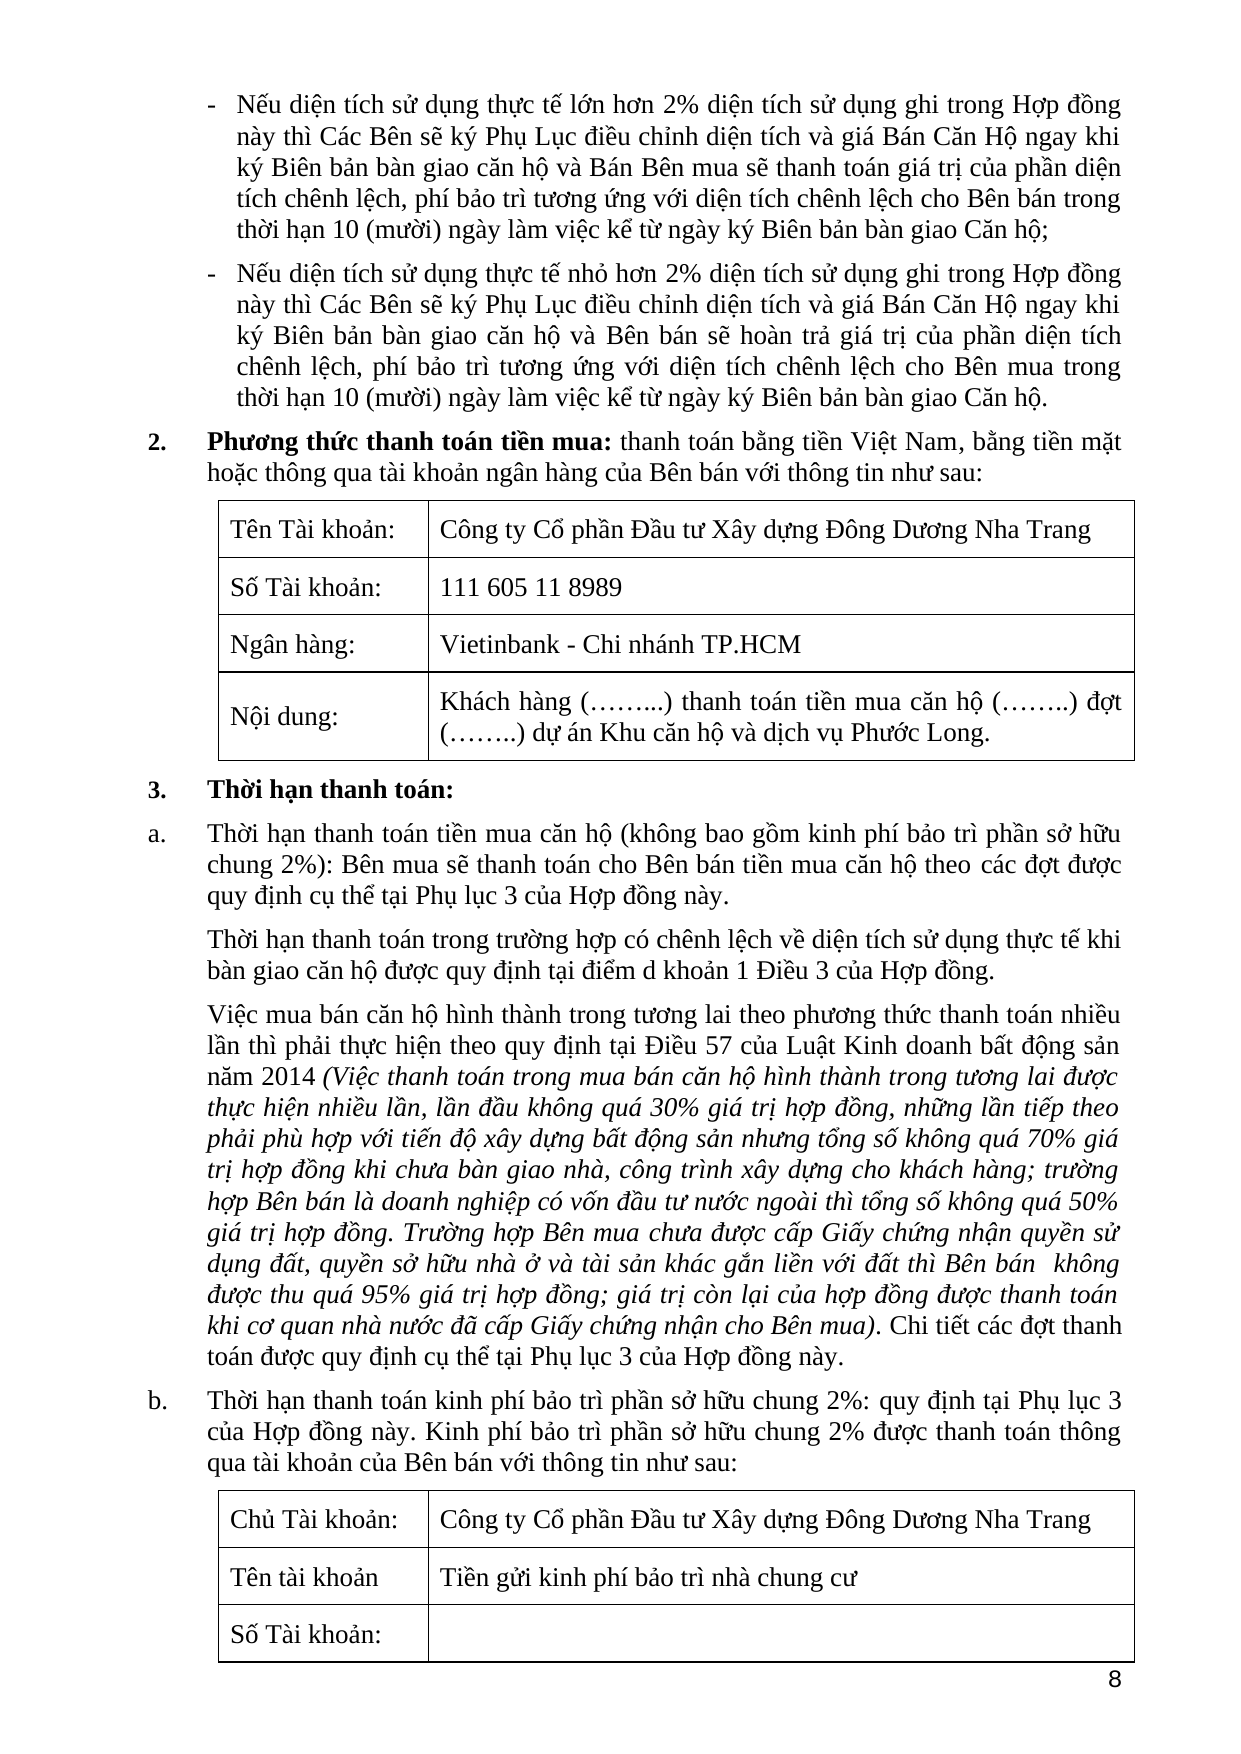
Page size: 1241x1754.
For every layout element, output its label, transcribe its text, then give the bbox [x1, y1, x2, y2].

list Thời hạn thanh toán kinh phí bảo trì phần sở hữu chung 2%: quy định tại Phụ lục 3 của Hợp đồng này. Kinh phí bảo trì phần sở hữu chung 2% được thanh toán thông qua tài khoản của Bên bán với thông tin như sau: [148, 1384, 1122, 1477]
table_cell Nội dung: [219, 673, 428, 760]
table_cell Số Tài khoản: [219, 1605, 428, 1661]
table_cell Tên tài khoản [219, 1548, 428, 1604]
table_cell Khách hàng (……...) thanh toán tiền mua căn hộ (……..) đợt (……..) dự án Khu căn hộ và dịch vụ Phước Long. [429, 673, 1134, 760]
table_header Tên Tài khoản: [219, 501, 428, 557]
table_header Công ty Cổ phần Đầu tư Xây dựng Đông Dương Nha Trang [429, 1491, 1134, 1547]
text Thời hạn thanh toán trong trường hợp có chênh lệch về diện tích sử dụng thực tế khi bàn giao căn hộ được quy định tại điểm d khoản 1 Điều 3 của Hợp đồng. [207, 923, 1122, 985]
subtitle Phương thức thanh toán tiền mua: thanh toán bằng tiền Việt Nam, bằng tiền mặt hoặc thông qua tài khoản ngân hàng của Bên bán với thông tin như sau: [148, 425, 1122, 487]
table_cell [429, 1605, 1134, 1661]
table_cell Vietinbank - Chi nhánh TP.HCM [429, 615, 1134, 671]
table_cell Tiền gửi kinh phí bảo trì nhà chung cư [429, 1548, 1134, 1604]
list Thời hạn thanh toán tiền mua căn hộ (không bao gồm kinh phí bảo trì phần sở hữu chung 2%): Bên mua sẽ thanh toán cho Bên bán tiền mua căn hộ theo các đợt được quy định cụ thể tại Phụ lục 3 của Hợp đồng này. [148, 817, 1122, 910]
table_header Công ty Cổ phần Đầu tư Xây dựng Đông Dương Nha Trang [429, 501, 1134, 557]
table_cell Ngân hàng: [219, 615, 428, 671]
table_cell Số Tài khoản: [219, 558, 428, 614]
table_cell 111 605 11 8989 [429, 558, 1134, 614]
text Việc mua bán căn hộ hình thành trong tương lai theo phương thức thanh toán nhiều lần thì phải thực hiện theo quy định tại Điều 57 của Luật Kinh doanh bất động sản năm 2014 (Việc thanh toán trong mua bán căn hộ hình thành trong tương lai được thực hiện nhiều lần, lần đầu không quá 30% giá trị hợp đồng, những lần tiếp theo phải phù hợp với tiến độ xây dựng bất động sản nhưng tổng số không quá 70% giá trị hợp đồng khi chưa bàn giao nhà, công trình xây dựng cho khách hàng; trường hợp Bên bán là doanh nghiệp có vốn đầu tư nước ngoài thì tổng số không quá 50% giá trị hợp đồng. Trường hợp Bên mua chưa được cấp Giấy chứng nhận quyền sử dụng đất, quyền sở hữu nhà ở và tài sản khác gắn liền với đất thì Bên bán không được thu quá 95% giá trị hợp đồng; giá trị còn lại của hợp đồng được thanh toán khi cơ quan nhà nước đã cấp Giấy chứng nhận cho Bên mua). Chi tiết các đợt thanh toán được quy định cụ thể tại Phụ lục 3 của Hợp đồng này. [207, 1060, 1122, 1371]
subtitle Thời hạn thanh toán: [148, 773, 1122, 804]
table_header Chủ Tài khoản: [219, 1491, 428, 1547]
list Nếu diện tích sử dụng thực tế nhỏ hơn 2% diện tích sử dụng ghi trong Hợp đồng này thì Các Bên sẽ ký Phụ Lục điều chỉnh diện tích và giá Bán Căn Hộ ngay khi ký Biên bản bàn giao căn hộ và Bên bán sẽ hoàn trả giá trị của phần diện tích chênh lệch, phí bảo trì tương ứng với diện tích chênh lệch cho Bên mua trong thời hạn 10 (mười) ngày làm việc kể từ ngày ký Biên bản bàn giao Căn hộ. [207, 257, 1122, 413]
list Nếu diện tích sử dụng thực tế lớn hơn 2% diện tích sử dụng ghi trong Hợp đồng này thì Các Bên sẽ ký Phụ Lục điều chỉnh diện tích và giá Bán Căn Hộ ngay khi ký Biên bản bàn giao căn hộ và Bán Bên mua sẽ thanh toán giá trị của phần diện tích chênh lệch, phí bảo trì tương ứng với diện tích chênh lệch cho Bên bán trong thời hạn 10 (mười) ngày làm việc kể từ ngày ký Biên bản bàn giao Căn hộ; [207, 89, 1122, 244]
